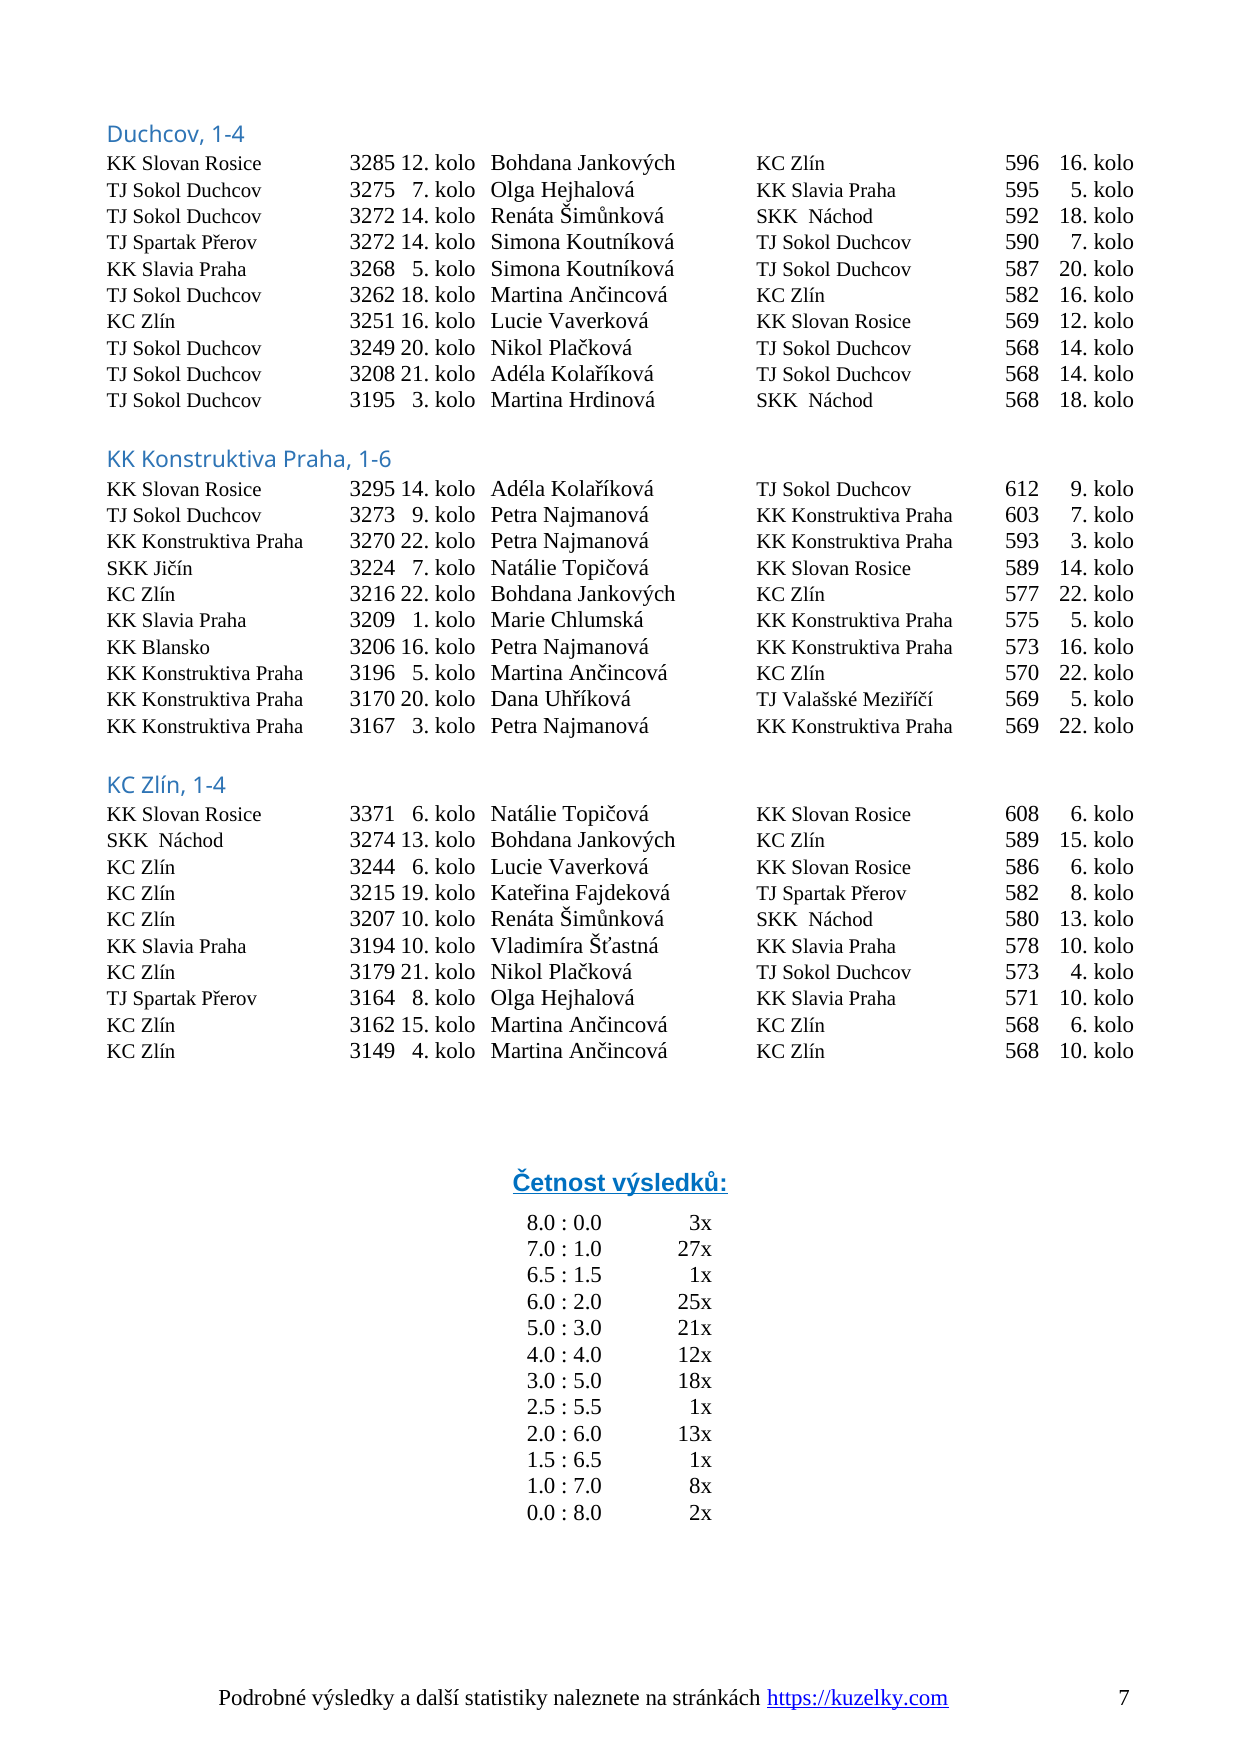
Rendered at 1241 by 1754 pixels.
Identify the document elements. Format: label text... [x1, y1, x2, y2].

text 8.0 : 0.0 3x [106, 1209, 1134, 1235]
text SKK Náchod 3274 13. kolo Bohdana Jankových KC Zlín 589 15. kolo [106, 826, 1134, 853]
text KC Zlín 3162 15. kolo Martina Ančincová KC Zlín 568 6. kolo [106, 1011, 1134, 1037]
text KK Konstruktiva Praha 3170 20. kolo Dana Uhříková TJ Valašské Meziříčí 569 5. kolo [106, 686, 1134, 712]
text TJ Sokol Duchcov 3208 21. kolo Adéla Kolaříková TJ Sokol Duchcov 568 14. kolo [106, 360, 1134, 387]
text 2.0 : 6.0 13x [106, 1420, 1134, 1446]
text 1.0 : 7.0 8x [106, 1472, 1134, 1499]
text 2.5 : 5.5 1x [106, 1393, 1134, 1420]
text KK Konstruktiva Praha 3167 3. kolo Petra Najmanová KK Konstruktiva Praha 569 22. kolo [106, 712, 1134, 738]
text TJ Sokol Duchcov 3249 20. kolo Nikol Plačková TJ Sokol Duchcov 568 14. kolo [106, 334, 1134, 360]
text KC Zlín 3215 19. kolo Kateřina Fajdeková TJ Spartak Přerov 582 8. kolo [106, 879, 1134, 905]
text KC Zlín 3216 22. kolo Bohdana Jankových KC Zlín 577 22. kolo [106, 580, 1134, 606]
subtitle Duchcov, 1-4 [106, 118, 1134, 149]
text KC Zlín 3244 6. kolo Lucie Vaverková KK Slovan Rosice 586 6. kolo [106, 853, 1134, 879]
text TJ Sokol Duchcov 3262 18. kolo Martina Ančincová KC Zlín 582 16. kolo [106, 281, 1134, 307]
text TJ Spartak Přerov 3164 8. kolo Olga Hejhalová KK Slavia Praha 571 10. kolo [106, 984, 1134, 1011]
text 0.0 : 8.0 2x [106, 1499, 1134, 1525]
text 1.5 : 6.5 1x [106, 1446, 1134, 1472]
text TJ Sokol Duchcov 3275 7. kolo Olga Hejhalová KK Slavia Praha 595 5. kolo [106, 176, 1134, 202]
text KC Zlín 3179 21. kolo Nikol Plačková TJ Sokol Duchcov 573 4. kolo [106, 958, 1134, 984]
text Četnost výsledků: [94, 1168, 1145, 1196]
text 6.5 : 1.5 1x [106, 1262, 1134, 1288]
text KK Konstruktiva Praha 3270 22. kolo Petra Najmanová KK Konstruktiva Praha 593 3. kolo [106, 527, 1134, 554]
subtitle KC Zlín, 1-4 [106, 769, 1134, 800]
text TJ Spartak Přerov 3272 14. kolo Simona Koutníková TJ Sokol Duchcov 590 7. kolo [106, 228, 1134, 255]
text 5.0 : 3.0 21x [106, 1314, 1134, 1341]
text KC Zlín 3251 16. kolo Lucie Vaverková KK Slovan Rosice 569 12. kolo [106, 307, 1134, 334]
text 7.0 : 1.0 27x [106, 1235, 1134, 1262]
text KK Slavia Praha 3194 10. kolo Vladimíra Šťastná KK Slavia Praha 578 10. kolo [106, 932, 1134, 958]
text KK Slavia Praha 3268 5. kolo Simona Koutníková TJ Sokol Duchcov 587 20. kolo [106, 255, 1134, 281]
text TJ Sokol Duchcov 3273 9. kolo Petra Najmanová KK Konstruktiva Praha 603 7. kolo [106, 501, 1134, 527]
text KK Konstruktiva Praha 3196 5. kolo Martina Ančincová KC Zlín 570 22. kolo [106, 659, 1134, 686]
text SKK Jičín 3224 7. kolo Natálie Topičová KK Slovan Rosice 589 14. kolo [106, 554, 1134, 580]
text KK Slovan Rosice 3295 14. kolo Adéla Kolaříková TJ Sokol Duchcov 612 9. kolo [106, 475, 1134, 501]
text KK Blansko 3206 16. kolo Petra Najmanová KK Konstruktiva Praha 573 16. kolo [106, 633, 1134, 659]
text 6.0 : 2.0 25x [106, 1288, 1134, 1314]
subtitle KK Konstruktiva Praha, 1-6 [106, 443, 1134, 475]
text KK Slavia Praha 3209 1. kolo Marie Chlumská KK Konstruktiva Praha 575 5. kolo [106, 606, 1134, 633]
text KC Zlín 3207 10. kolo Renáta Šimůnková SKK Náchod 580 13. kolo [106, 905, 1134, 932]
text TJ Sokol Duchcov 3195 3. kolo Martina Hrdinová SKK Náchod 568 18. kolo [106, 387, 1134, 413]
text 3.0 : 5.0 18x [106, 1367, 1134, 1393]
text KK Slovan Rosice 3285 12. kolo Bohdana Jankových KC Zlín 596 16. kolo [106, 149, 1134, 176]
text KC Zlín 3149 4. kolo Martina Ančincová KC Zlín 568 10. kolo [106, 1037, 1134, 1063]
text 4.0 : 4.0 12x [106, 1341, 1134, 1367]
text TJ Sokol Duchcov 3272 14. kolo Renáta Šimůnková SKK Náchod 592 18. kolo [106, 202, 1134, 228]
text KK Slovan Rosice 3371 6. kolo Natálie Topičová KK Slovan Rosice 608 6. kolo [106, 800, 1134, 826]
